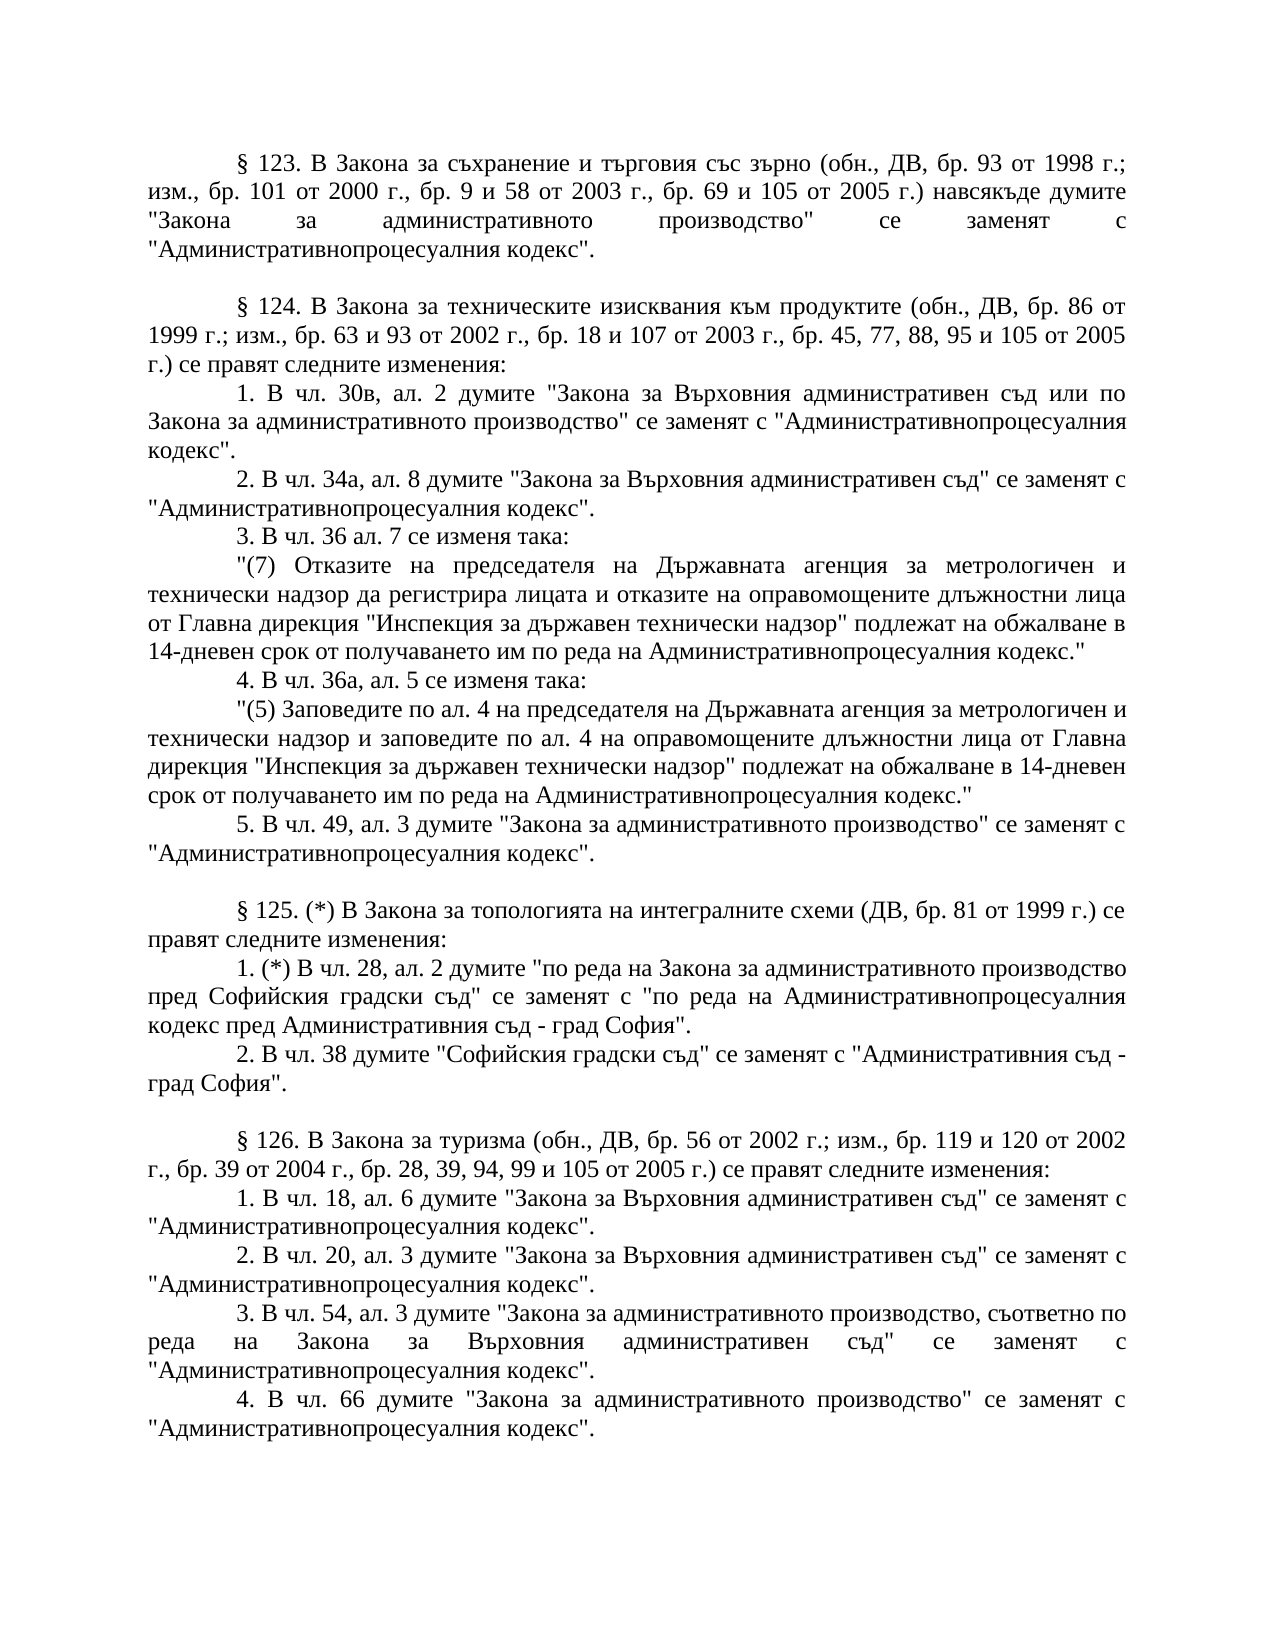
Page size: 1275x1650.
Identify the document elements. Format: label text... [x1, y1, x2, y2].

text § 125. (*) В Закона за топологията на интегралните схеми (ДВ, бр. 81 от 1999 г.) се правят следните изменения: [148, 895, 1127, 953]
text 4. В чл. 36а, ал. 5 се изменя така: [148, 665, 1127, 694]
text "(5) Заповедите по ал. 4 на председателя на Държавната агенция за метрологичен и технически надзор и заповедите по ал. 4 на оправомощените длъжностни лица от Главна дирекция "Инспекция за държавен технически надзор" подлежат на обжалване в 14-дневен срок от получаването им по реда на Административнопроцесуалния кодекс." [148, 694, 1127, 809]
text 2. В чл. 38 думите "Софийския градски съд" се заменят с "Административния съд - град София". [148, 1039, 1127, 1096]
text 2. В чл. 34а, ал. 8 думите "Закона за Върховния административен съд" се заменят с "Административнопроцесуалния кодекс". [148, 464, 1127, 521]
text 2. В чл. 20, ал. 3 думите "Закона за Върховния административен съд" се заменят с "Административнопроцесуалния кодекс". [148, 1240, 1127, 1298]
text "(7) Отказите на председателя на Държавната агенция за метрологичен и технически надзор да регистрира лицата и отказите на оправомощените длъжностни лица от Главна дирекция "Инспекция за държавен технически надзор" подлежат на обжалване в 14-дневен срок от получаването им по реда на Административнопроцесуалния кодекс." [148, 550, 1127, 665]
text 4. В чл. 66 думите "Закона за административното производство" се заменят с "Административнопроцесуалния кодекс". [148, 1384, 1127, 1441]
text § 124. В Закона за техническите изисквания към продуктите (обн., ДВ, бр. 86 от 1999 г.; изм., бр. 63 и 93 от 2002 г., бр. 18 и 107 от 2003 г., бр. 45, 77, 88, 95 и 105 от 2005 г.) се правят следните изменения: [148, 291, 1127, 378]
text 3. В чл. 36 ал. 7 се изменя така: [148, 521, 1127, 550]
text 5. В чл. 49, ал. 3 думите "Закона за административното производство" се заменят с "Административнопроцесуалния кодекс". [148, 809, 1127, 866]
text § 126. В Закона за туризма (обн., ДВ, бр. 56 от 2002 г.; изм., бр. 119 и 120 от 2002 г., бр. 39 от 2004 г., бр. 28, 39, 94, 99 и 105 от 2005 г.) се правят следните изменения: [148, 1125, 1127, 1183]
text § 123. В Закона за съхранение и търговия със зърно (обн., ДВ, бр. 93 от 1998 г.; изм., бр. 101 от 2000 г., бр. 9 и 58 от 2003 г., бр. 69 и 105 от 2005 г.) навсякъде думите "Закона за административното производство" се заменят с "Административнопроцесуалния кодекс". [148, 148, 1127, 263]
text 3. В чл. 54, ал. 3 думите "Закона за административното производство, съответно по реда на Закона за Върховния административен съд" се заменят с "Административнопроцесуалния кодекс". [148, 1298, 1127, 1384]
text 1. В чл. 18, ал. 6 думите "Закона за Върховния административен съд" се заменят с "Административнопроцесуалния кодекс". [148, 1183, 1127, 1240]
text 1. (*) В чл. 28, ал. 2 думите "по реда на Закона за административното производство пред Софийския градски съд" се заменят с "по реда на Административнопроцесуалния кодекс пред Административния съд - град София". [148, 953, 1127, 1039]
text 1. В чл. 30в, ал. 2 думите "Закона за Върховния административен съд или по Закона за административното производство" се заменят с "Административнопроцесуалния кодекс". [148, 378, 1127, 464]
